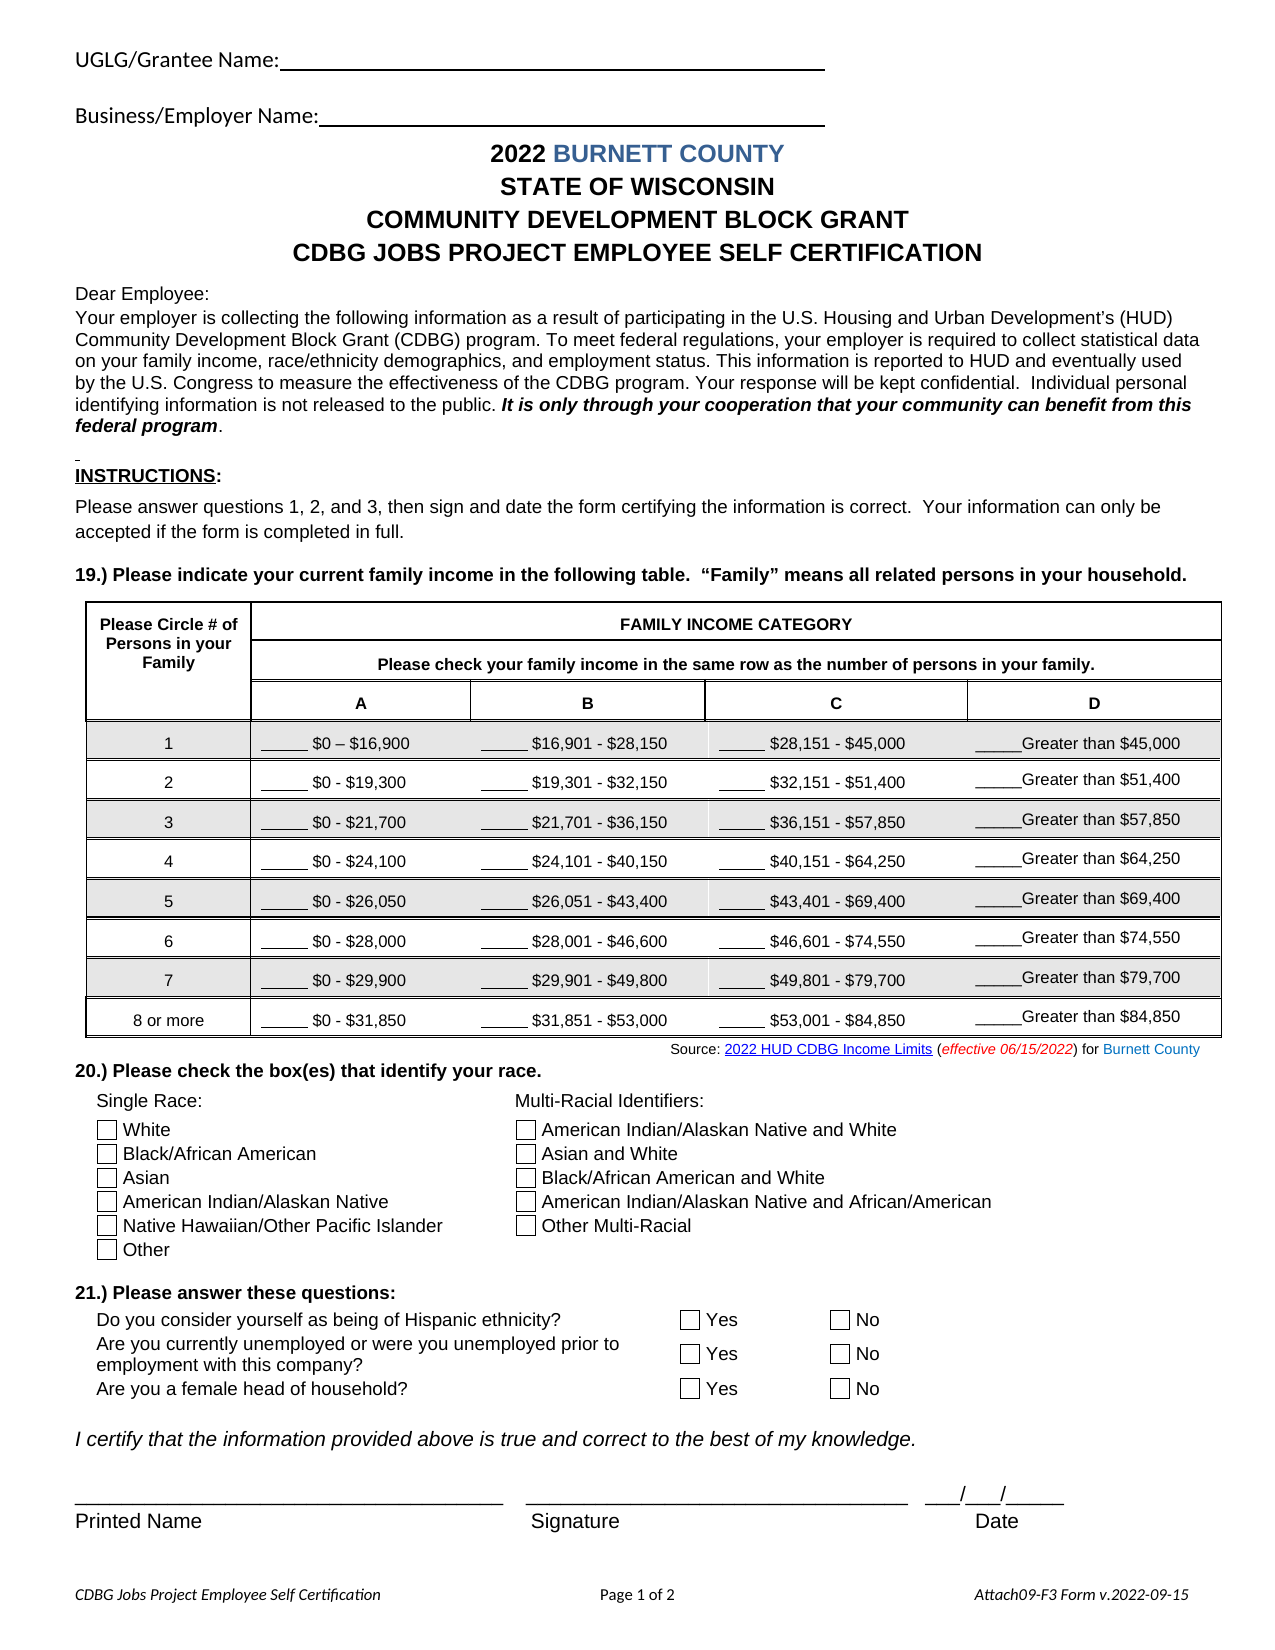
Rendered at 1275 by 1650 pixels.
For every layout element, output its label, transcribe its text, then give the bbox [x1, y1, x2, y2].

text _____________________________________ _________________________________ ___/___/_____ [75, 1481, 1200, 1505]
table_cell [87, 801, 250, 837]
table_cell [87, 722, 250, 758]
list Please check the box(es) that identify your race. [75, 1059, 1200, 1081]
text Your employer is collecting the following information as a result of participating in the U.S. Housing and Urban Development’s (HUD) Community Development Block Grant (CDBG) program. To meet federal regulations, your employer is required to collect statistical data on your family income, race/ethnicity demographics, and employment status. This information is reported to HUD and eventually used by the U.S. Congress to measure the effectiveness of the CDBG program. Your response will be kept confidential. Individual personal identifying information is not released to the public. It is only through your cooperation that your community can benefit from this federal program. [75, 307, 1200, 437]
text Source: 2022 HUD CDBG Income Limits (effective 06/15/2022) for Burnett County [75, 1040, 1200, 1057]
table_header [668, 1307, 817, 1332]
subtitle 2022 Burnett County [75, 139, 1200, 168]
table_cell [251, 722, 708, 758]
text STATE OF WISCONSIN [75, 172, 1200, 201]
text CDBG JOBS PROJECT EMPLOYEE SELF CERTIFICATION [75, 238, 1200, 267]
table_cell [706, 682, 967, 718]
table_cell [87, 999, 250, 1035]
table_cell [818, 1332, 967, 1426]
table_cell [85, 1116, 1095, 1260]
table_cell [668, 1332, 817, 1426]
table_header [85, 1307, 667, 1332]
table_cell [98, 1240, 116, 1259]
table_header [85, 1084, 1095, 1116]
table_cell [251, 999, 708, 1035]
text Please answer questions 1, 2, and 3, then sign and date the form certifying the information is correct. Your information can only be accepted if the form is completed in full. [75, 496, 1200, 542]
text Printed Name Signature Date [75, 1509, 1200, 1533]
text I certify that the information provided above is true and correct to the best of my knowledge. [75, 1426, 1200, 1450]
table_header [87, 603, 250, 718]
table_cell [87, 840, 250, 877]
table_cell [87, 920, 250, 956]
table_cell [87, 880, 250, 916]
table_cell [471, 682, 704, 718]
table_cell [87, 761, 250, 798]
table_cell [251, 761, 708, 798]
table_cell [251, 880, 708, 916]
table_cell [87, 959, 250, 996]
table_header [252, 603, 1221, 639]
list Please answer these questions: [75, 1282, 1200, 1303]
text Dear Employee: [75, 282, 1200, 304]
text INSTRUCTIONS: [75, 464, 1200, 486]
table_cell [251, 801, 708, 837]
list Please indicate your current family income in the following table. “Family” means all related persons in your household. [75, 564, 1200, 586]
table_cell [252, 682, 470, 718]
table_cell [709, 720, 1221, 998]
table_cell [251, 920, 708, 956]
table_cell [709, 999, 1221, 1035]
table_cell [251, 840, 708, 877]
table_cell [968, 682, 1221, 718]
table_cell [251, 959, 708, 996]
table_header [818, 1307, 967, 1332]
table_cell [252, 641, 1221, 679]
text COMMUNITY DEVELOPMENT BLOCK GRANT [75, 205, 1200, 234]
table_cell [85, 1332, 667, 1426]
